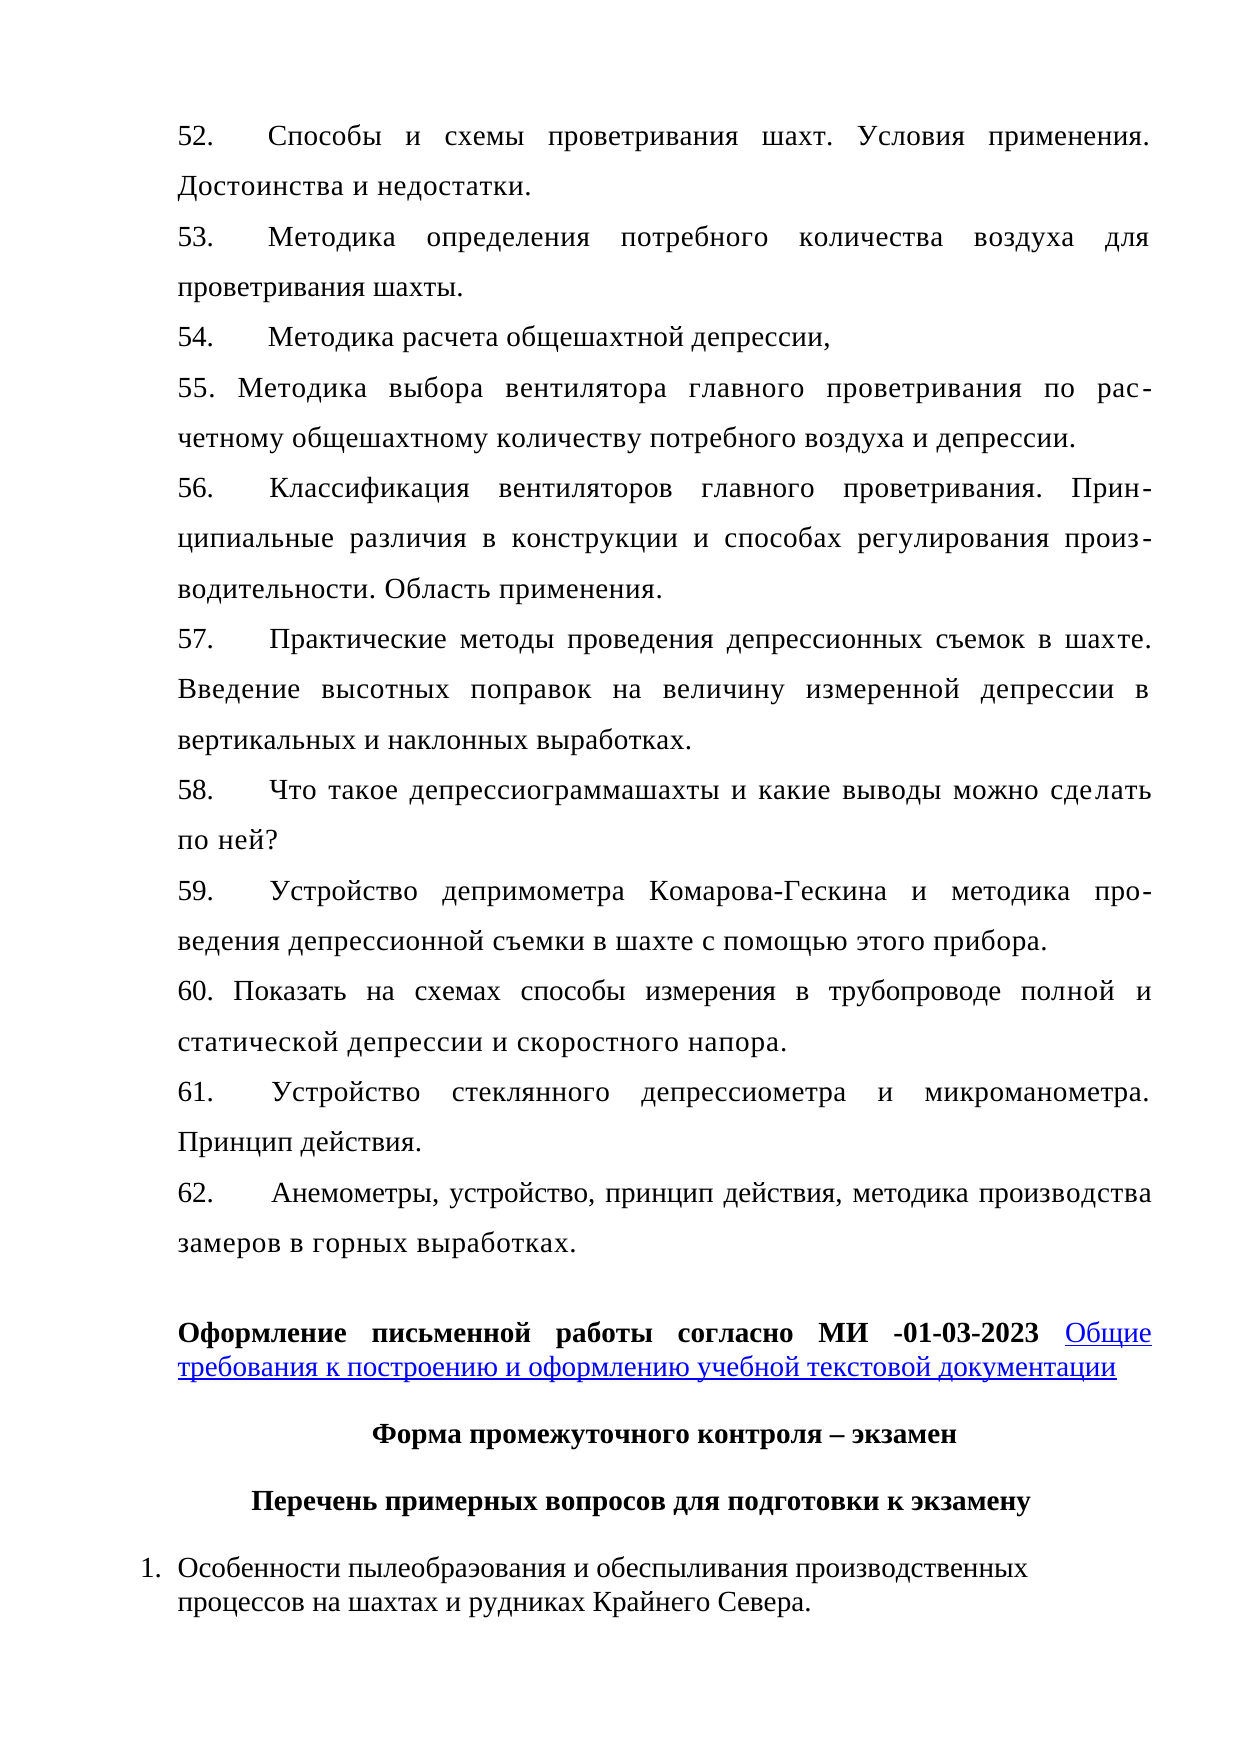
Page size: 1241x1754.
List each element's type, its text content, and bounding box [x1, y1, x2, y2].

list Способы и схемы проветривания шахт. Условия применения. Достоинства и недостатки. [177, 118, 1152, 202]
text 60. Показать на схемах способы измерения в трубопроводе полной и статической депрессии и скоростного напора. [177, 973, 1152, 1057]
list Методика определения потребного количества воздуха для проветривания шахты. [177, 219, 1152, 303]
text Форма промежуточного контроля – экзамен [177, 1416, 1152, 1450]
list Устройство стеклянного депрессиометра и микроманометра. Принцип действия. [177, 1074, 1152, 1158]
list Методика расчета общешахтной депрессии, [177, 319, 1152, 353]
list Особенности пылеобраэования и обеспыливания производственных процессов на шахтах и рудниках Крайнего Севера. [140, 1550, 1152, 1617]
list Практические методы проведения депрессионных съемок в шахте. Введение высотных поправок на величину измеренной депрессии в вертикальных и наклонных выработках. [177, 621, 1152, 755]
text Оформление письменной работы согласно МИ -01-03-2023 Общие требования к построению и оформлению учебной текстовой документации [177, 1316, 1152, 1383]
list Что такое депрессиограммашахты и какие выводы можно сделать по ней? [177, 772, 1152, 856]
text 55. Методика выбора вентилятора главного проветривания по расчетному общешахтному количеству потребного воздуха и депрессии. [177, 370, 1152, 453]
list Устройство депримометра Комарова-Гескина и методика проведения депрессионной съемки в шахте с помощью этого прибора. [177, 873, 1152, 957]
list Классификация вентиляторов главного проветривания. Принципиальные различия в конструкции и способах регулирования производительности. Область применения. [177, 470, 1152, 604]
text Перечень примерных вопросов для подготовки к экзамену [177, 1483, 1152, 1517]
list Анемометры, устройство, принцип действия, методика производства замеров в горных выработках. [177, 1175, 1152, 1258]
